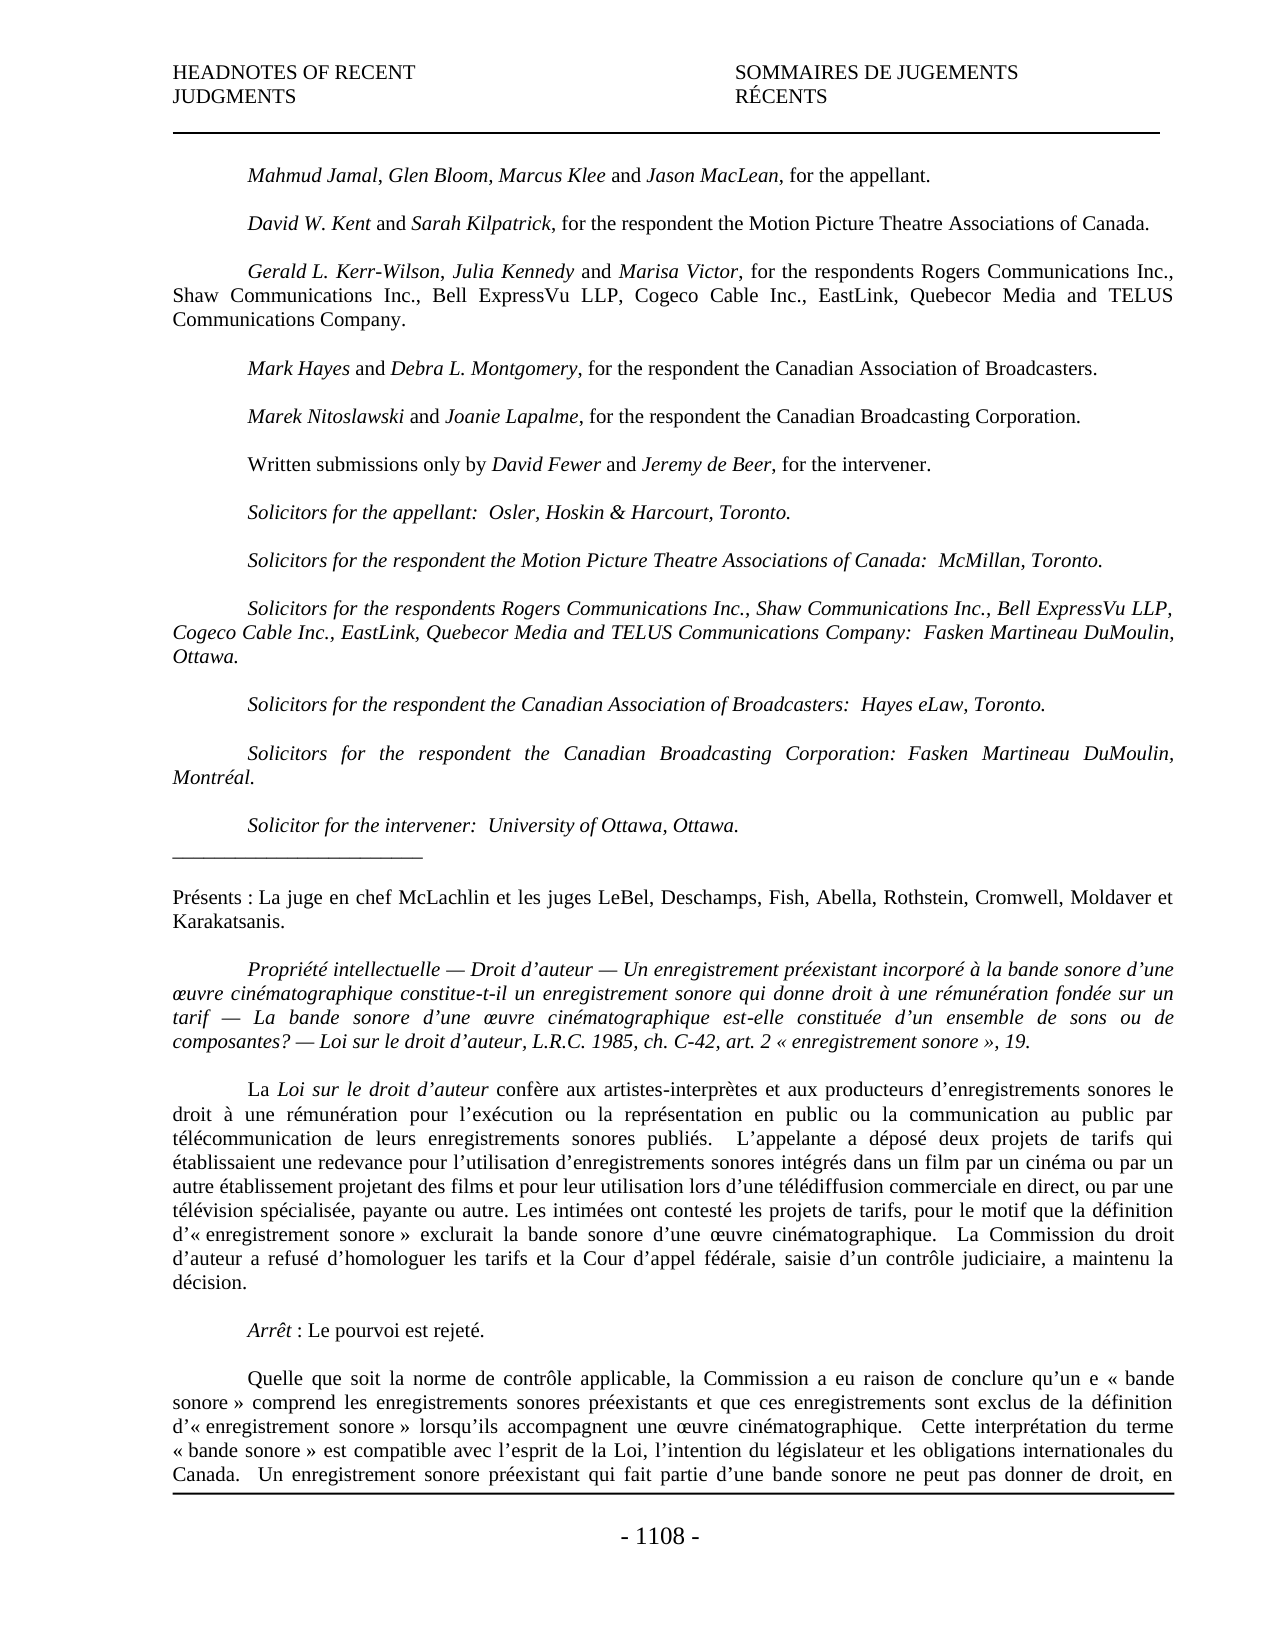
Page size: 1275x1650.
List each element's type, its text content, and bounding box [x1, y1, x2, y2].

text David W. Kent and Sarah Kilpatrick, for the respondent the Motion Picture Theatre Associations of Canada. [172, 211, 1174, 235]
text Propriété intellectuelle — Droit d’auteur — Un enregistrement préexistant incorporé à la bande sonore d’une œuvre cinématographique constitue-t-il un enregistrement sonore qui donne droit à une rémunération fondée sur un tarif — La bande sonore d’une œuvre cinématographique est-elle constituée d’un ensemble de sons ou de composantes? — Loi sur le droit d’auteur, L.R.C. 1985, ch. C-42, art. 2 « enregistrement sonore », 19. [172, 957, 1174, 1053]
text Mark Hayes and Debra L. Montgomery, for the respondent the Canadian Association of Broadcasters. [172, 356, 1174, 379]
text Présents : La juge en chef McLachlin et les juges LeBel, Deschamps, Fish, Abella, Rothstein, Cromwell, Moldaver et Karakatsanis. [172, 885, 1174, 933]
text Mahmud Jamal, Glen Bloom, Marcus Klee and Jason MacLean, for the appellant. [172, 163, 1174, 187]
text Written submissions only by David Fewer and Jeremy de Beer, for the intervener. [172, 452, 1174, 476]
text Solicitors for the respondent the Canadian Broadcasting Corporation: Fasken Martineau DuMoulin, Montréal. [172, 741, 1174, 789]
text Arrêt : Le pourvoi est rejeté. [172, 1318, 1174, 1342]
text Gerald L. Kerr-Wilson, Julia Kennedy and Marisa Victor, for the respondents Rogers Communications Inc., Shaw Communications Inc., Bell ExpressVu LLP, Cogeco Cable Inc., EastLink, Quebecor Media and TELUS Communications Company. [172, 259, 1174, 331]
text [172, 1366, 1174, 1486]
text ________________________ [172, 837, 1174, 861]
text Solicitors for the respondent the Motion Picture Theatre Associations of Canada: McMillan, Toronto. [172, 548, 1174, 572]
text Solicitors for the respondents Rogers Communications Inc., Shaw Communications Inc., Bell ExpressVu LLP, Cogeco Cable Inc., EastLink, Quebecor Media and TELUS Communications Company: Fasken Martineau DuMoulin, Ottawa. [172, 596, 1174, 668]
text La Loi sur le droit d’auteur confère aux artistes-interprètes et aux producteurs d’enregistrements sonores le droit à une rémunération pour l’exécution ou la représentation en public ou la communication au public par télécommunication de leurs enregistrements sonores publiés. L’appelante a déposé deux projets de tarifs qui établissaient une redevance pour l’utilisation d’enregistrements sonores intégrés dans un film par un cinéma ou par un autre établissement projetant des films et pour leur utilisation lors d’une télédiffusion commerciale en direct, ou par une télévision spécialisée, payante ou autre. Les intimées ont contesté les projets de tarifs, pour le motif que la définition d’« enregistrement sonore » exclurait la bande sonore d’une œuvre cinématographique. La Commission du droit d’auteur a refusé d’homologuer les tarifs et la Cour d’appel fédérale, saisie d’un contrôle judiciaire, a maintenu la décision. [172, 1077, 1174, 1294]
text Solicitors for the respondent the Canadian Association of Broadcasters: Hayes eLaw, Toronto. [172, 692, 1174, 716]
text Solicitors for the appellant: Osler, Hoskin & Harcourt, Toronto. [172, 500, 1174, 524]
text Solicitor for the intervener: University of Ottawa, Ottawa. [172, 813, 1174, 837]
text Marek Nitoslawski and Joanie Lapalme, for the respondent the Canadian Broadcasting Corporation. [172, 404, 1174, 428]
